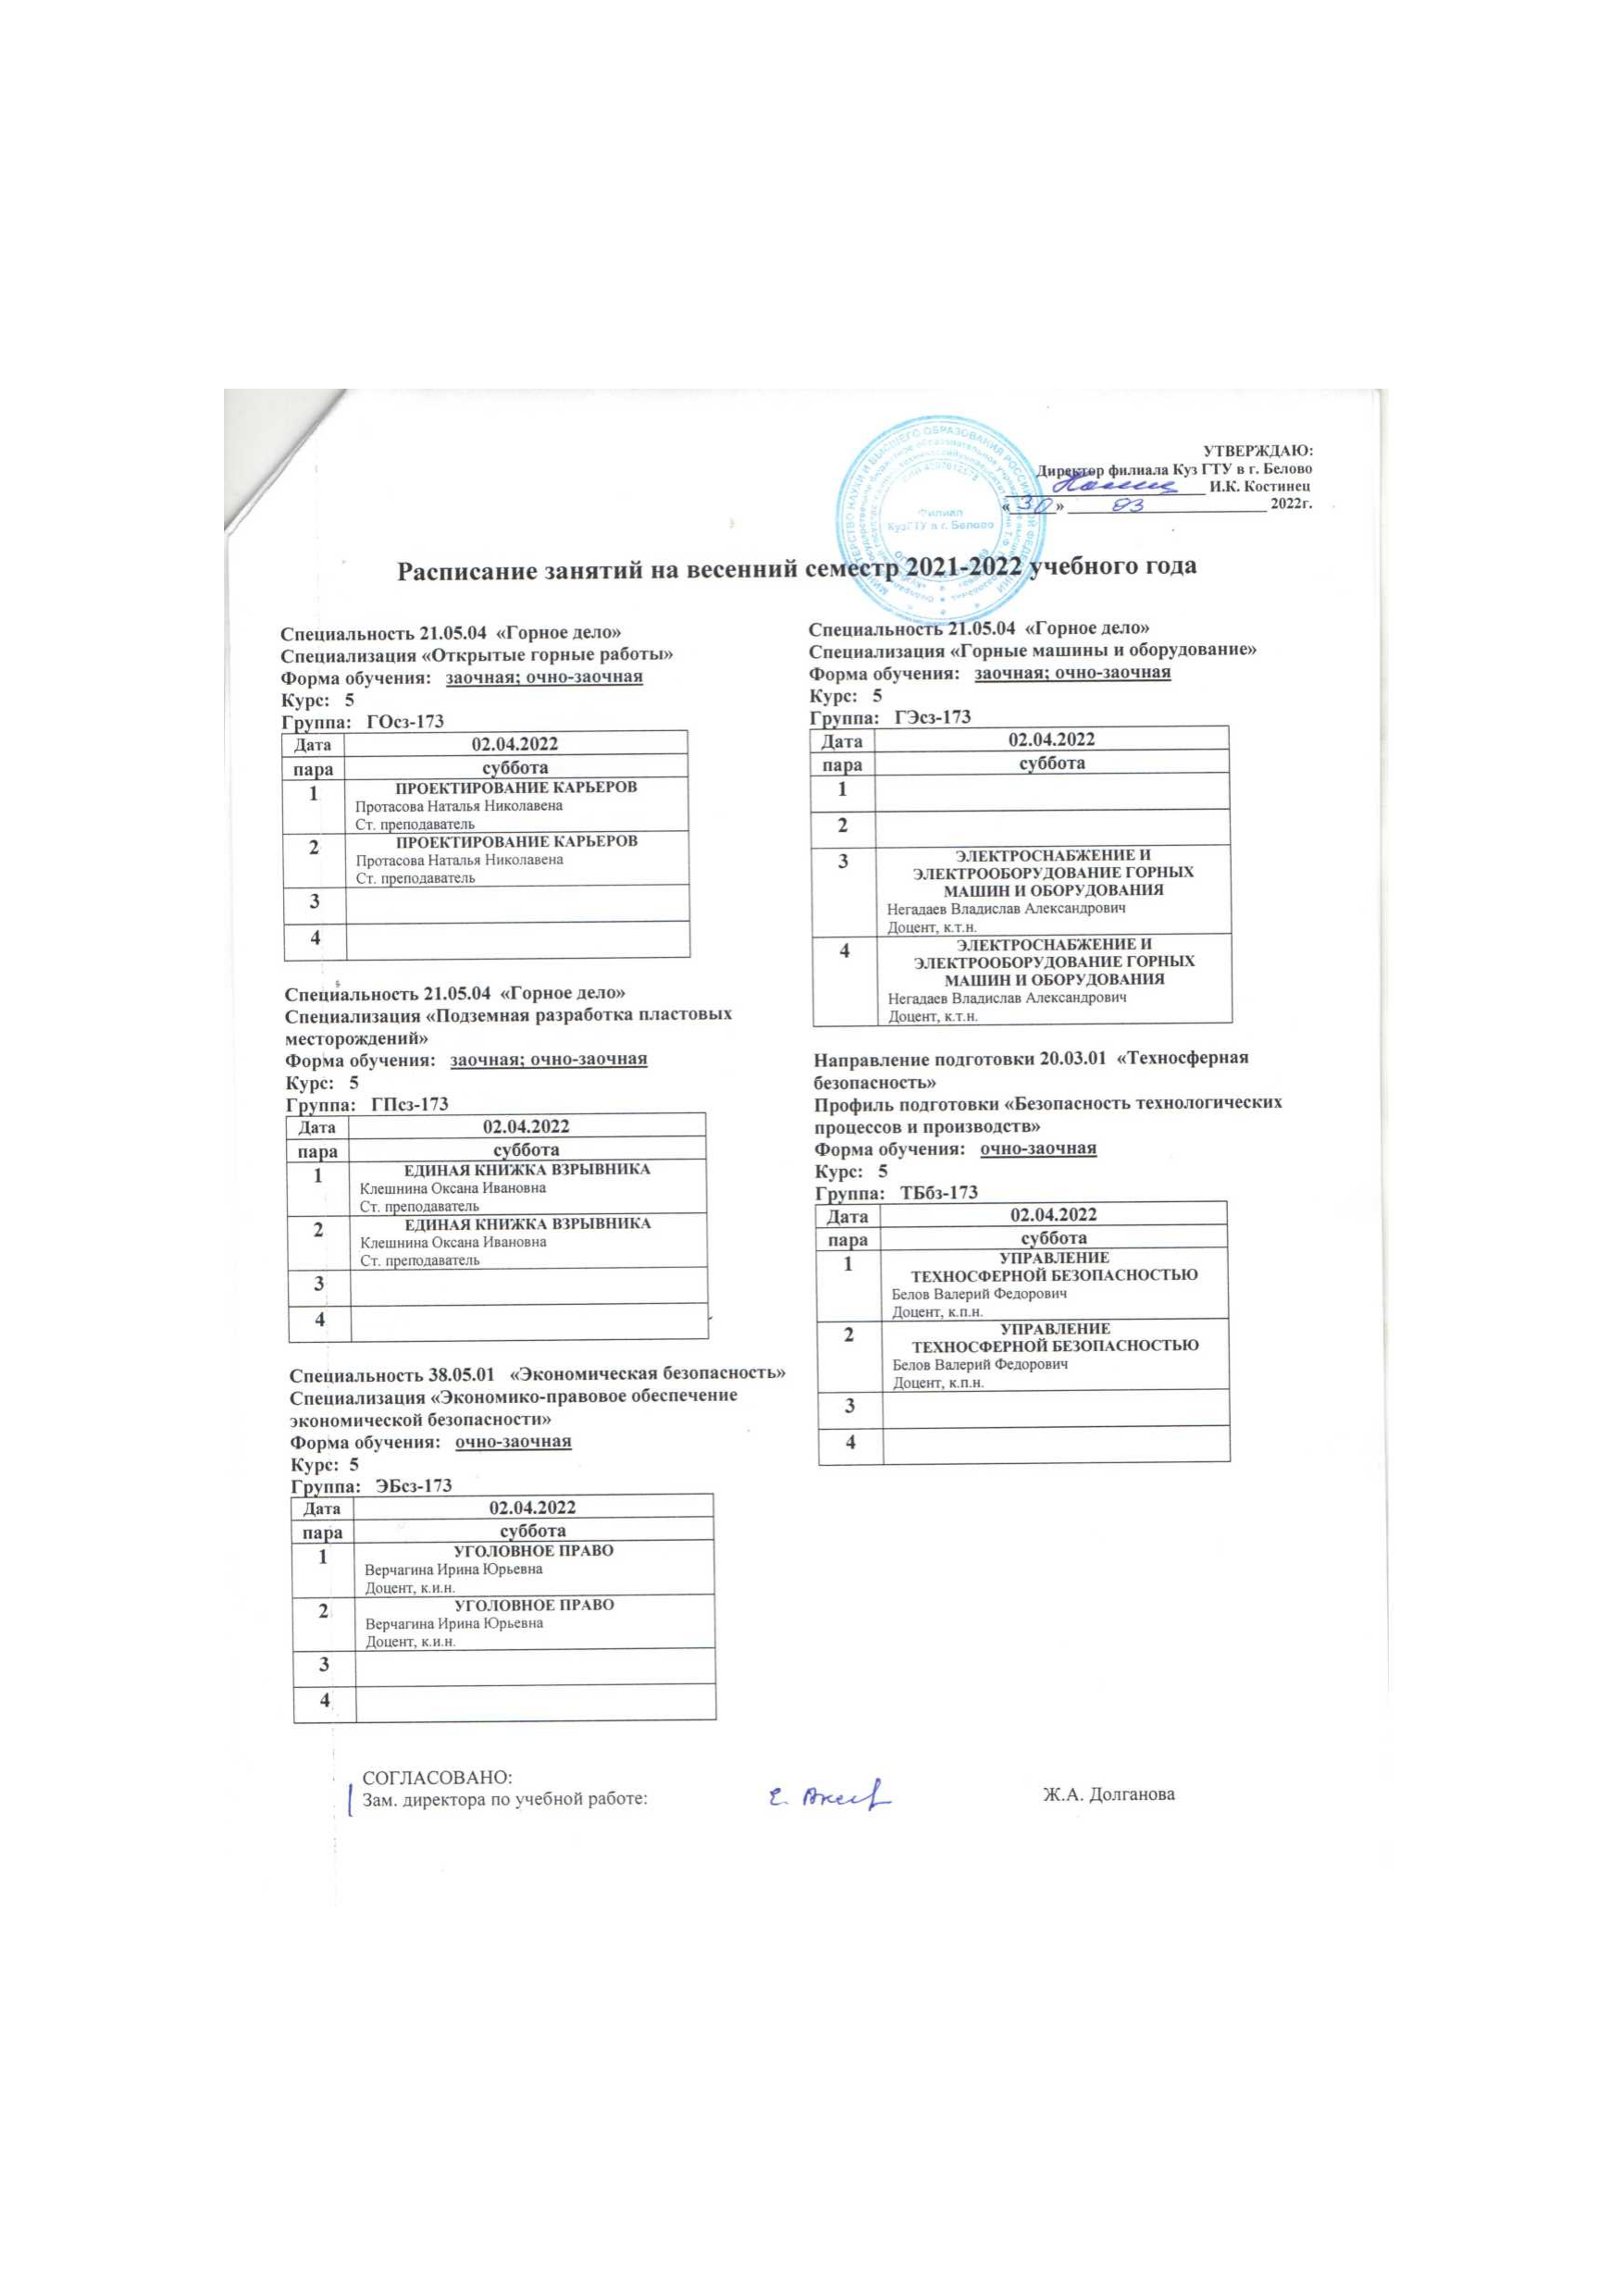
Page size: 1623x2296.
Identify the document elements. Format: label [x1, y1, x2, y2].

picture [224, 389, 1399, 1906]
